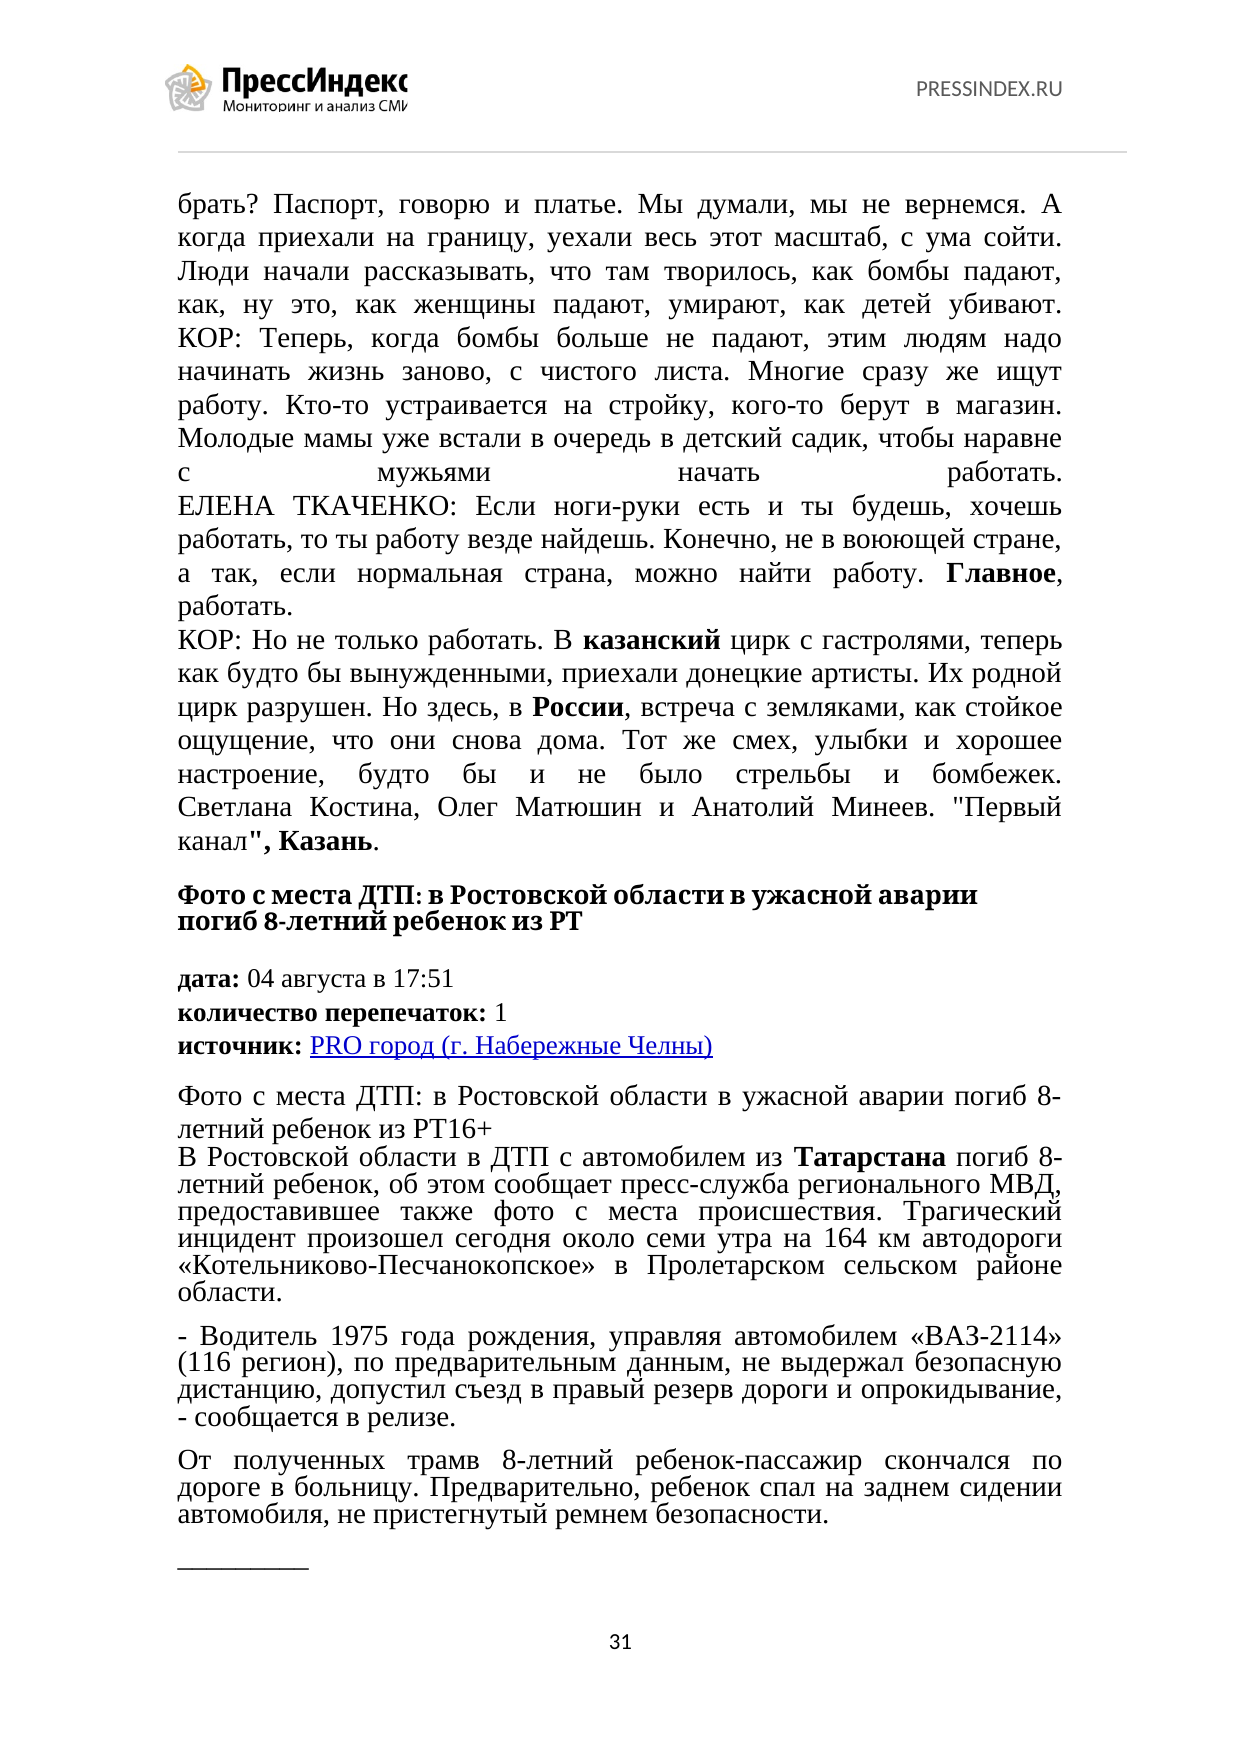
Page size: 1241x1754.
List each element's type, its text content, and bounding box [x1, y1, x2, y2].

subtitle Фото с места ДТП: в Ростовской области в ужасной аварии погиб 8-летний ребенок из РТ [177, 882, 1063, 937]
text В Ростовской области в ДТП с автомобилем из Татарстана погиб 8-летний ребенок, об этом сообщает пресс-служба регионального МВД, предоставившее также фото с места происшествия. Трагический инцидент произошел сегодня около семи утра на 164 км автодороги «Котельниково-Песчанокопское» в Пролетарском сельском районе области. [177, 1145, 1063, 1308]
text Фото с места ДТП: в Ростовской области в ужасной аварии погиб 8-летний ребенок из РТ16+ [177, 1078, 1063, 1145]
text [177, 186, 1063, 857]
text От полученных трамв 8-летний ребенок-пассажир скончался по дороге в больницу. Предварительно, ребенок спал на заднем сидении автомобиля, не пристегнутый ремнем безопасности. [177, 1448, 1063, 1529]
text _________ [177, 1545, 1063, 1572]
text дата: 04 августа в 17:51 количество перепечаток: 1 источник: PRO город (г. Набережные Челны) [177, 963, 1063, 1060]
text - Водитель 1975 года рождения, управляя автомобилем «ВАЗ-2114» (116 регион), по предварительным данным, не выдержал безопасную дистанцию, допустил съезд в правый резерв дороги и опрокидывание, - сообщается в релизе. [177, 1324, 1063, 1432]
picture [163, 64, 408, 111]
